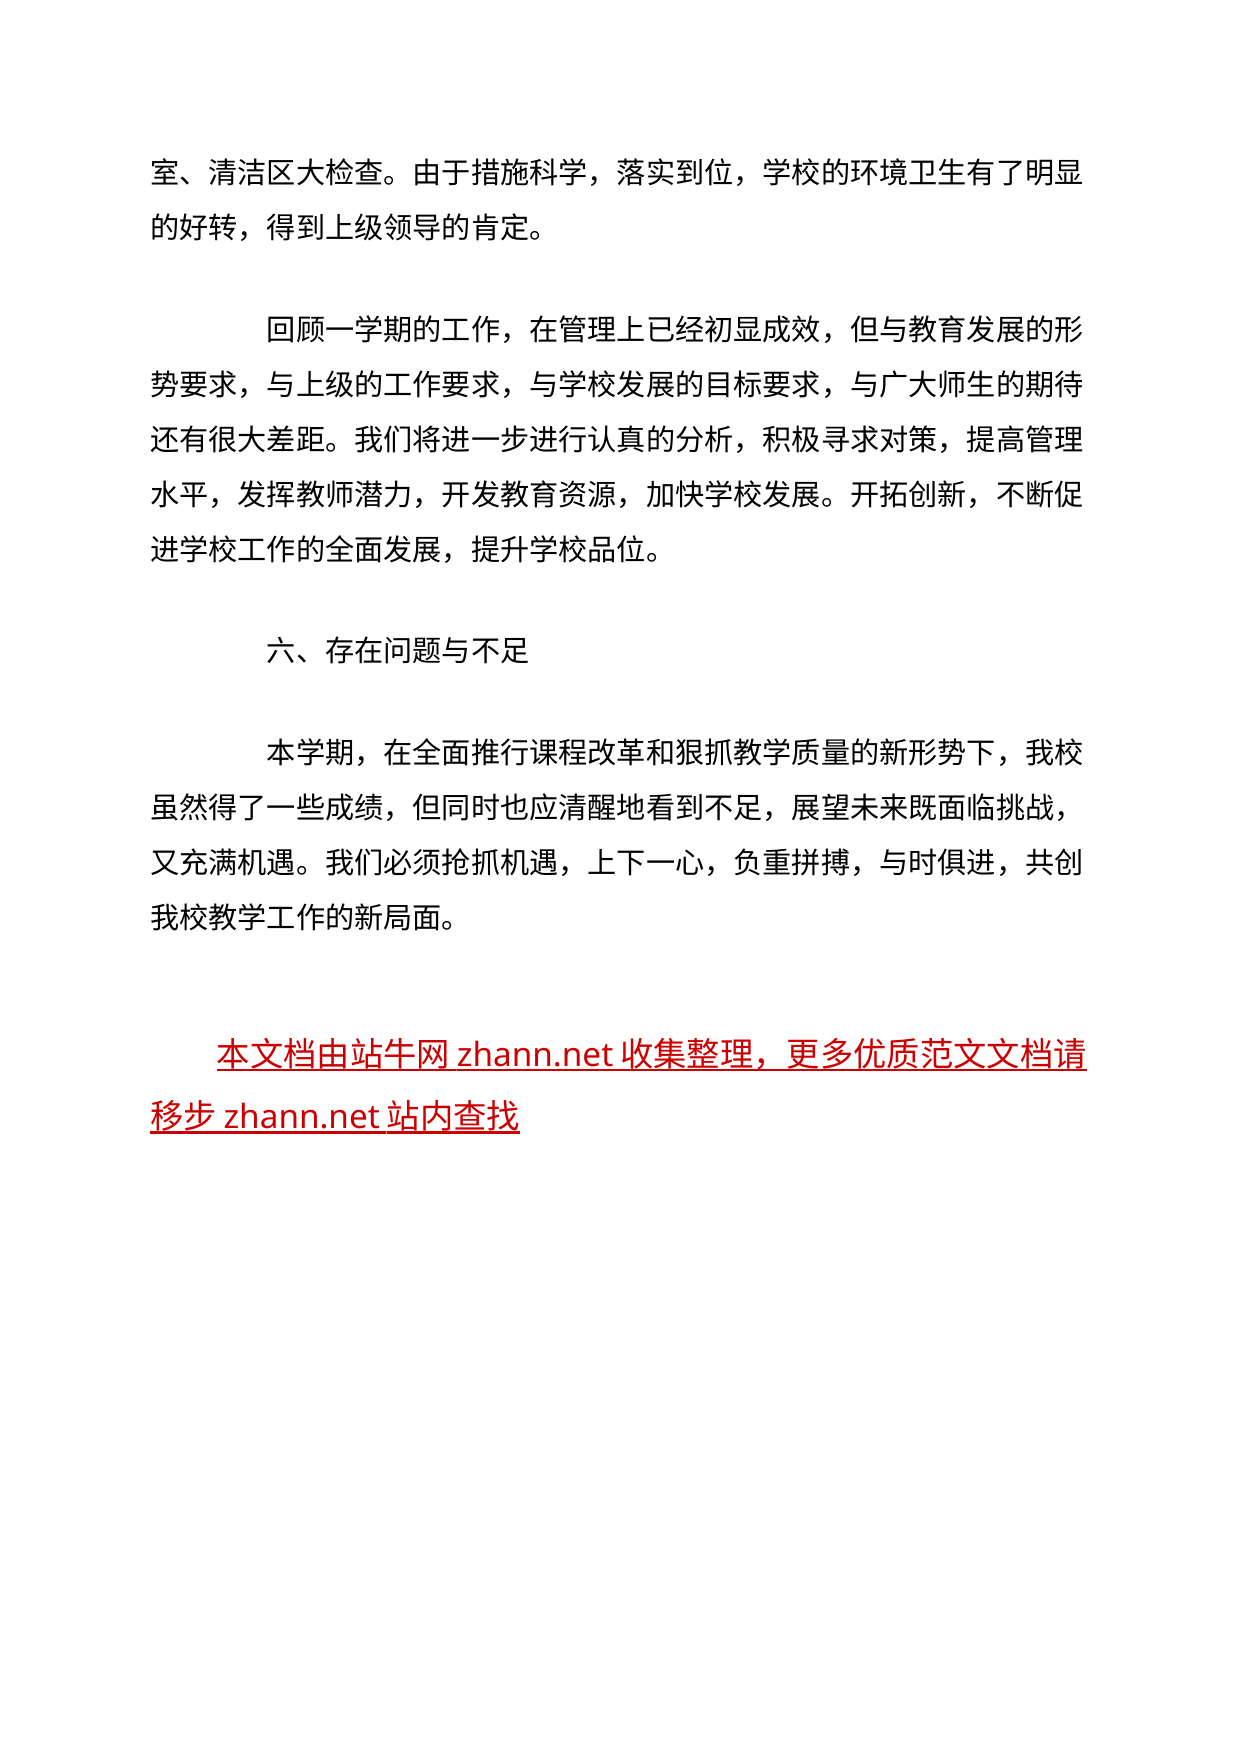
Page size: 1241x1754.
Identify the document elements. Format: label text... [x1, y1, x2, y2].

text 回顾一学期的工作，在管理上已经初显成效，但与教育发展的形势要求，与上级的工作要求，与学校发展的目标要求，与广大师生的期待还有很大差距。我们将进一步进行认真的分析，积极寻求对策，提高管理水平，发挥教师潜力，开发教育资源，加快学校发展。开拓创新，不断促进学校工作的全面发展，提升学校品位。 [150, 307, 1090, 568]
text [150, 150, 1090, 247]
text 六、存在问题与不足 [150, 628, 1090, 670]
text 本学期，在全面推行课程改革和狠抓教学质量的新形势下，我校虽然得了一些成绩，但同时也应清醒地看到不足，展望未来既面临挑战，又充满机遇。我们必须抢抓机遇，上下一心，负重拼搏，与时俱进，共创我校教学工作的新局面。 [150, 730, 1090, 937]
text 本文档由站牛网zhann.net收集整理，更多优质范文文档请移步zhann.net站内查找 [150, 1027, 1090, 1139]
